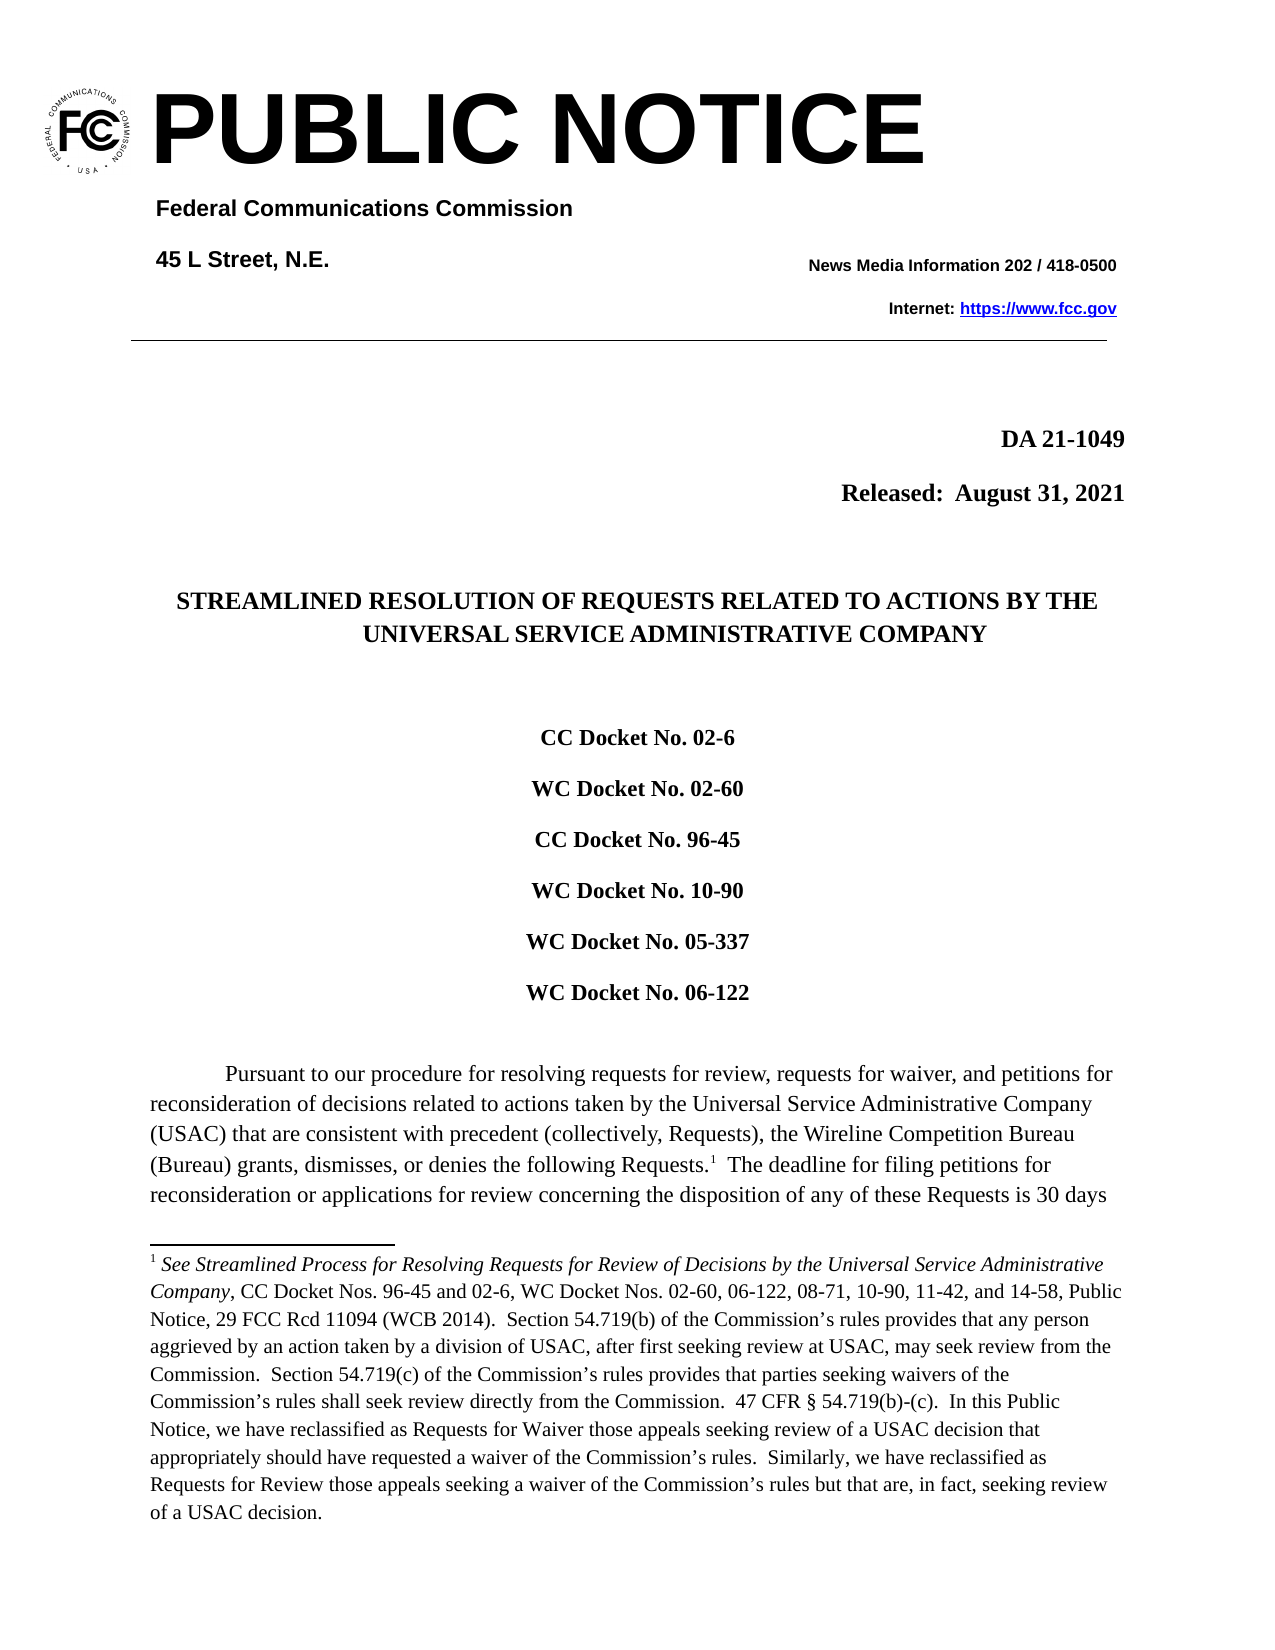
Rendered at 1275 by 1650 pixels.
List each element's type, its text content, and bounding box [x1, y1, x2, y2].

text WC Docket No. 10-90 [150, 877, 1125, 903]
text CC Docket No. 02-6 [150, 724, 1125, 750]
text WC Docket No. 02-60 [150, 775, 1125, 801]
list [150, 1060, 1125, 1207]
text WC Docket No. 05-337 [150, 928, 1125, 954]
text STREAMLINED RESOLUTION OF REQUESTS RELATED TO ACTIONS BY THE UNIVERSAL SERVICE ADMINISTRATIVE COMPANY [150, 586, 1125, 647]
text CC Docket No. 96-45 [150, 826, 1125, 852]
text DA 21-1049 [150, 424, 1125, 453]
text Released: August 31, 2021 [150, 478, 1125, 507]
text WC Docket No. 06-122 [150, 979, 1125, 1005]
